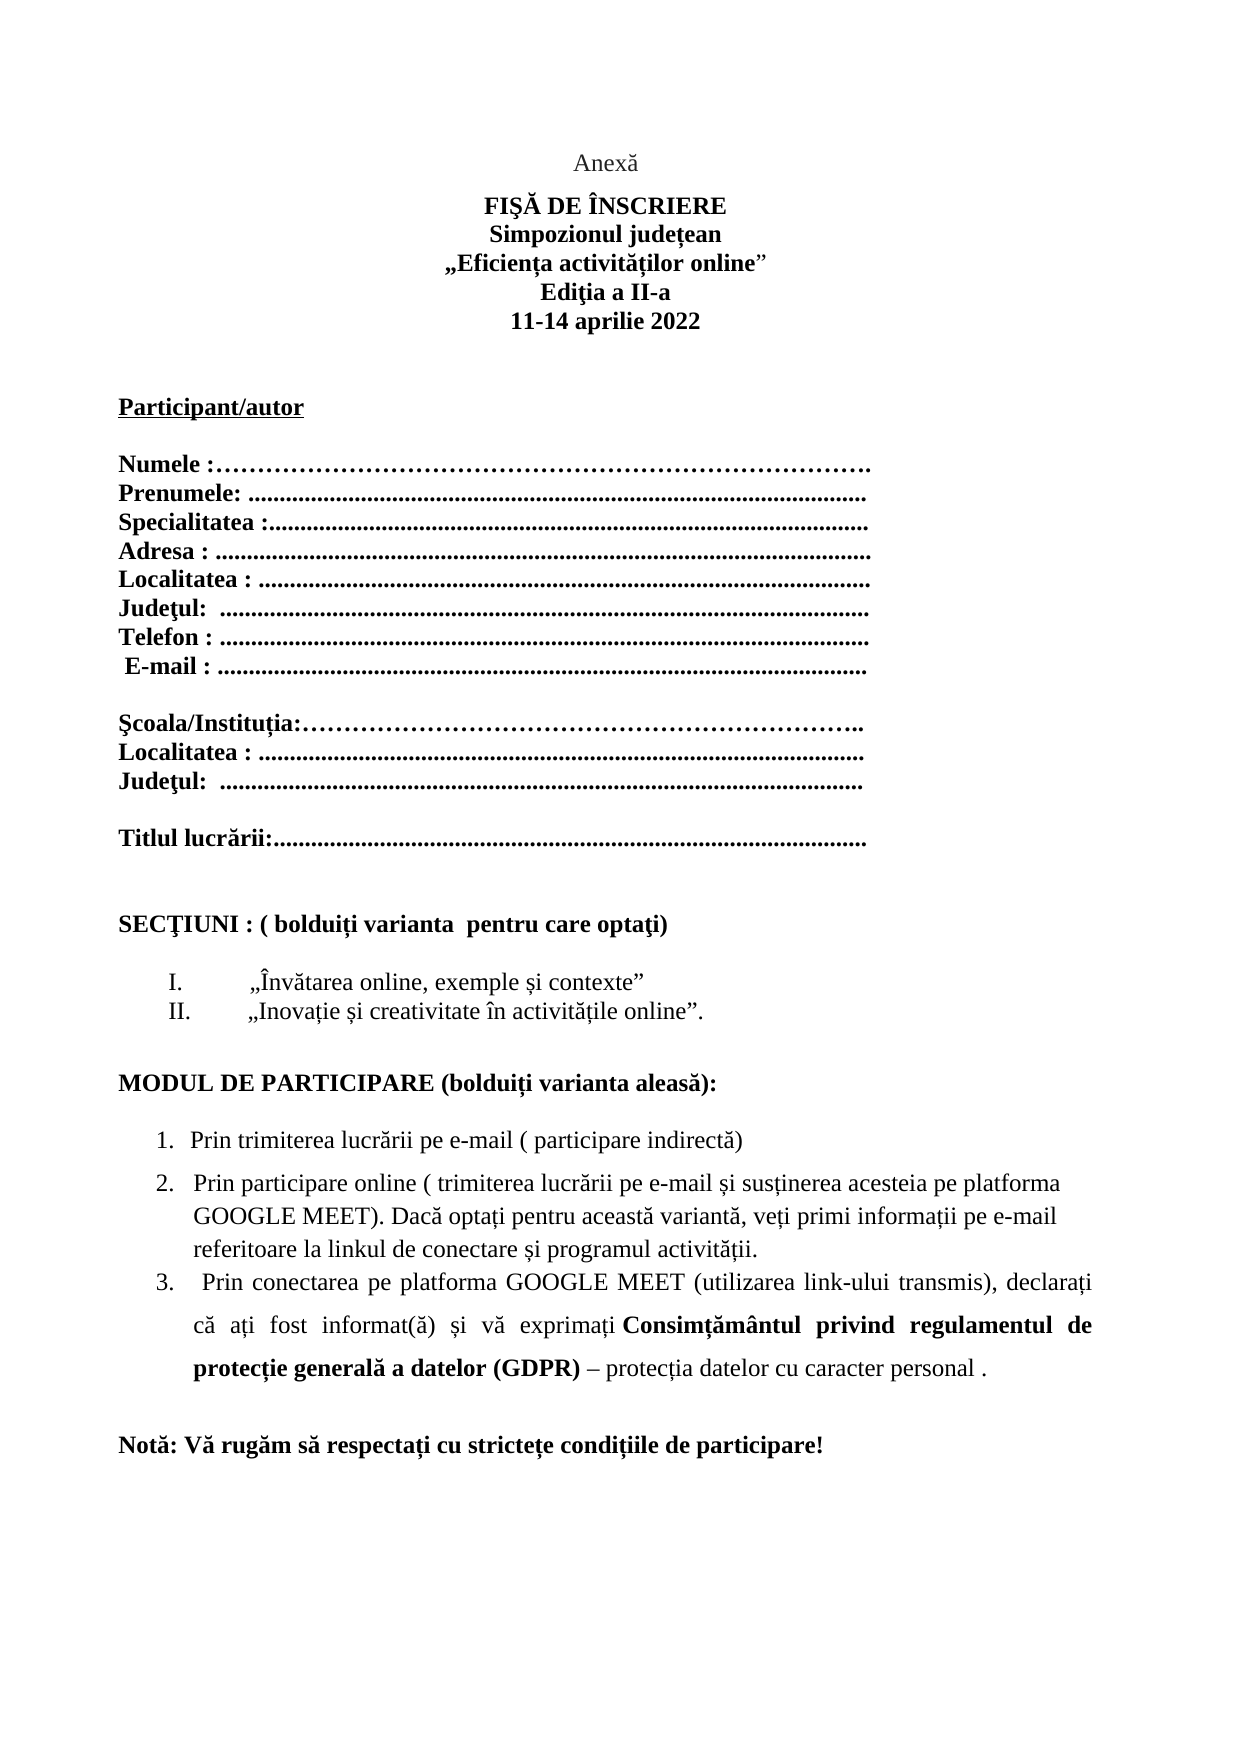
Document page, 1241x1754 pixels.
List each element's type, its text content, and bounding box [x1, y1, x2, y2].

text E-mail : ........................................................................................................ [118, 651, 1093, 679]
text Titlul lucrării:............................................................................................... [118, 823, 1093, 852]
text Anexă [118, 148, 1093, 176]
text Specialitatea :................................................................................................ [118, 507, 1093, 536]
text „Eficiența activităților online” [118, 248, 1093, 277]
text SECŢIUNI : ( bolduiți varianta pentru care optaţi) [118, 909, 1093, 938]
list Prin conectarea pe platforma GOOGLE MEET (utilizarea link-ului transmis), declarați că ați fost informat(ă) și vă exprimați Consimțământul privind regulamentul de protecție generală a datelor (GDPR) – protecția datelor cu caracter personal . [156, 1267, 1093, 1382]
text Şcoala/Instituția:………………………………………………………….. [118, 708, 1093, 737]
list Prin trimiterea lucrării pe e-mail ( participare indirectă) [156, 1125, 1093, 1154]
text Numele :……………………………………………………………………. [118, 449, 1093, 478]
text 11-14 aprilie 2022 [118, 306, 1093, 334]
text Simpozionul județean [118, 219, 1093, 248]
text Localitatea : .................................................................................................. [118, 564, 1093, 593]
text Notă: Vă rugăm să respectați cu strictețe condițiile de participare! [118, 1430, 1093, 1458]
list „Învătarea online, exemple și contexte” [168, 967, 1093, 996]
text Adresa : ......................................................................................................... [118, 536, 1093, 564]
text Judeţul: ........................................................................................................ [118, 593, 1093, 622]
text MODUL DE PARTICIPARE (bolduiți varianta aleasă): [118, 1068, 1093, 1096]
text FIŞĂ DE ÎNSCRIERE [118, 191, 1093, 219]
text Ediţia a II-a [118, 277, 1093, 306]
list Prin participare online ( trimiterea lucrării pe e-mail și susținerea acesteia pe platforma GOOGLE MEET). Dacă optați pentru această variantă, veți primi informații pe e-mail referitoare la linkul de conectare și programul activității. [156, 1168, 1093, 1263]
text Prenumele: ................................................................................................... [118, 478, 1093, 507]
text Telefon : ........................................................................................................ [118, 622, 1093, 651]
text Localitatea : ................................................................................................. [118, 737, 1093, 766]
text Judeţul: ....................................................................................................... [118, 766, 1093, 794]
text II. „Inovație și creativitate în activitățile online”. [118, 996, 1093, 1024]
text Participant/autor [118, 392, 1093, 421]
